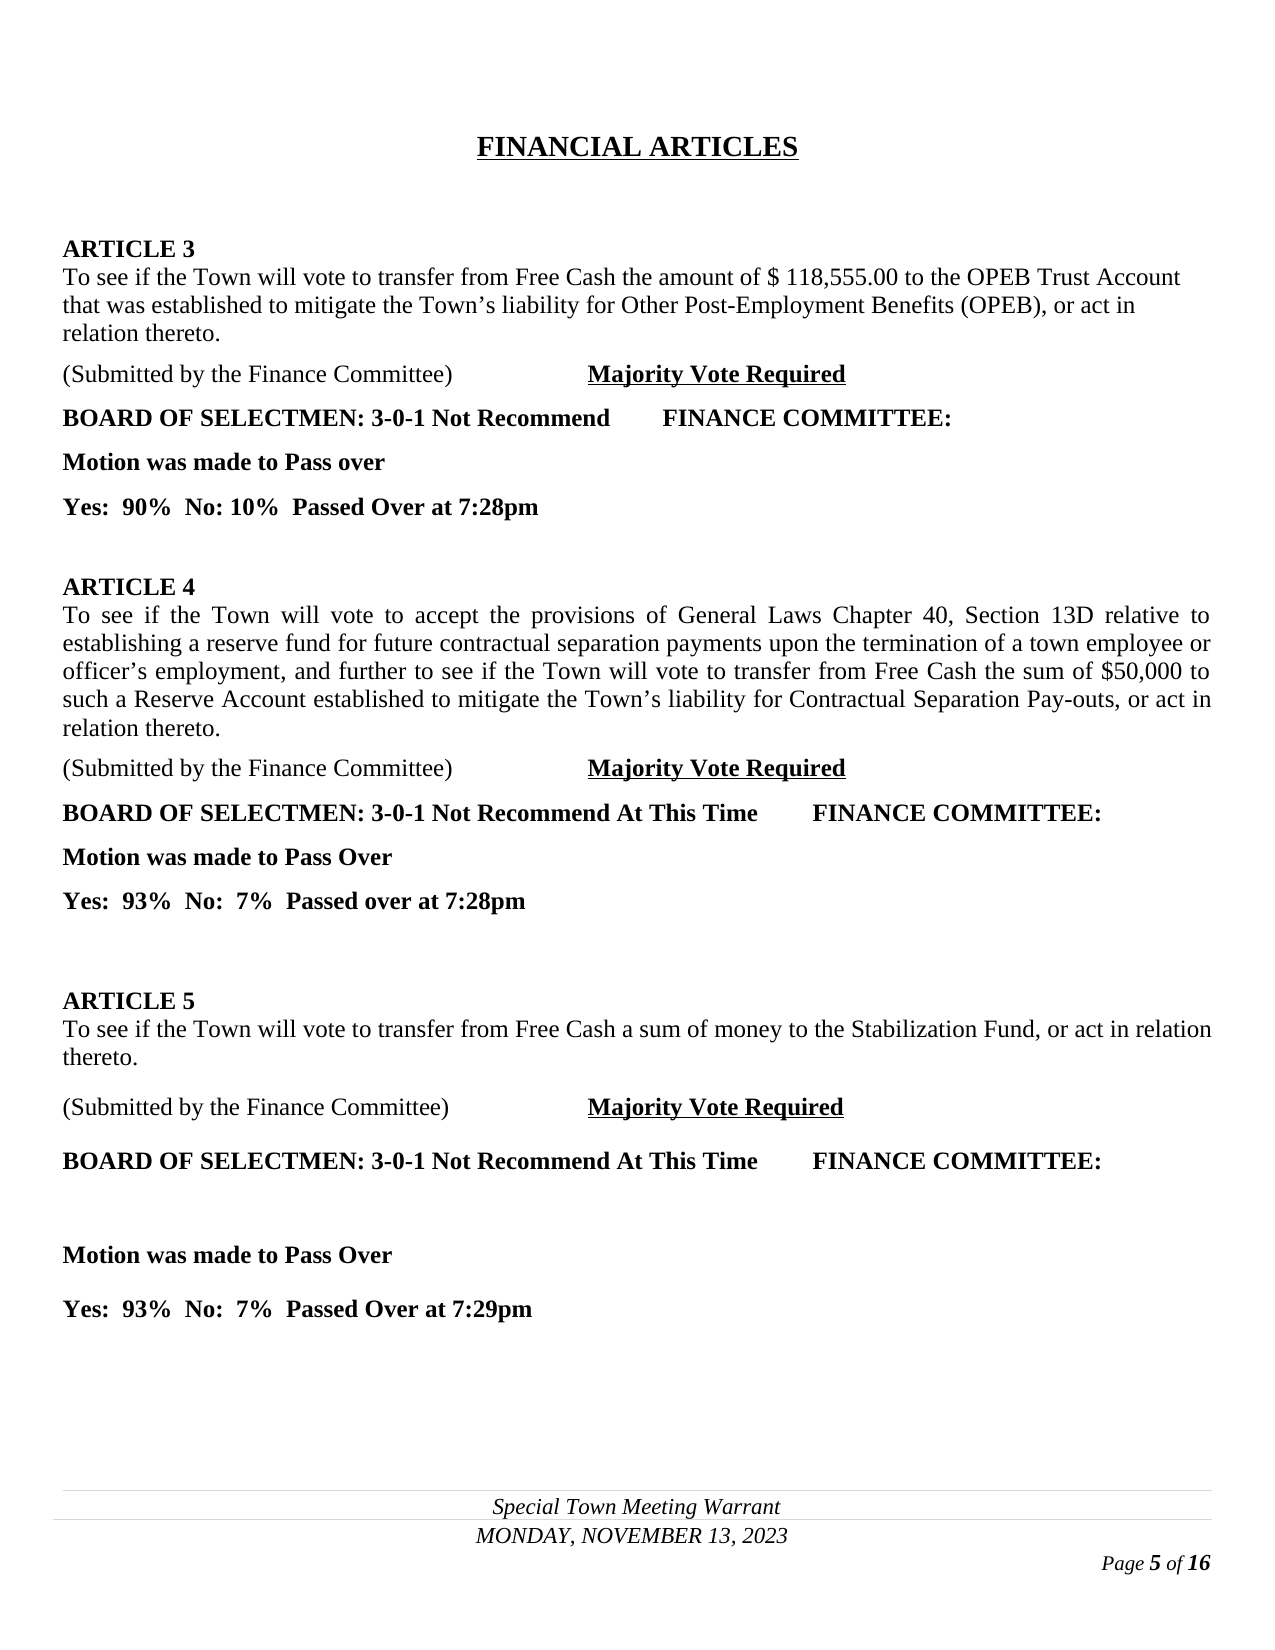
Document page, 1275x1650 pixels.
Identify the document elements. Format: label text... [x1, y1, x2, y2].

text Yes: 93% No: 7% Passed Over at 7:29pm [62, 1297, 1212, 1323]
text ARTICLE 4 [62, 573, 1212, 601]
text BOARD OF SELECTMEN: 3-0-1 Not Recommend At This Time FINANCE COMMITTEE: [62, 800, 1212, 826]
text Motion was made to Pass over [62, 450, 1212, 476]
text BOARD OF SELECTMEN: 3-0-1 Not Recommend FINANCE COMMITTEE: [62, 406, 1212, 432]
text To see if the Town will vote to transfer from Free Cash a sum of money to the Stabilization Fund, or act in relation thereto. [62, 1015, 1212, 1071]
text To see if the Town will vote to transfer from Free Cash the amount of $ 118,555.00 to the OPEB Trust Account that was established to mitigate the Town’s liability for Other Post-Employment Benefits (OPEB), or act in relation thereto. [62, 263, 1212, 347]
text Yes: 90% No: 10% Passed Over at 7:28pm [62, 494, 1212, 520]
text Yes: 93% No: 7% Passed over at 7:28pm [62, 888, 1212, 914]
text ARTICLE 3 [62, 236, 1212, 263]
text Motion was made to Pass Over [62, 844, 1212, 870]
text (Submitted by the Finance Committee) Majority Vote Required [62, 359, 1212, 388]
text FINANCIAL ARTICLES [62, 131, 1212, 163]
text BOARD OF SELECTMEN: 3-0-1 Not Recommend At This Time FINANCE COMMITTEE: [62, 1149, 1212, 1174]
text To see if the Town will vote to accept the provisions of General Laws Chapter 40, Section 13D relative to establishing a reserve fund for future contractual separation payments upon the termination of a town employee or officer’s employment, and further to see if the Town will vote to transfer from Free Cash the sum of $50,000 to such a Reserve Account established to mitigate the Town’s liability for Contractual Separation Pay-outs, or act in relation thereto. [62, 601, 1212, 742]
text (Submitted by the Finance Committee) Majority Vote Required [62, 1092, 1212, 1121]
text (Submitted by the Finance Committee) Majority Vote Required [62, 753, 1212, 782]
text ARTICLE 5 [62, 987, 1212, 1015]
text Motion was made to Pass Over [62, 1243, 1212, 1269]
